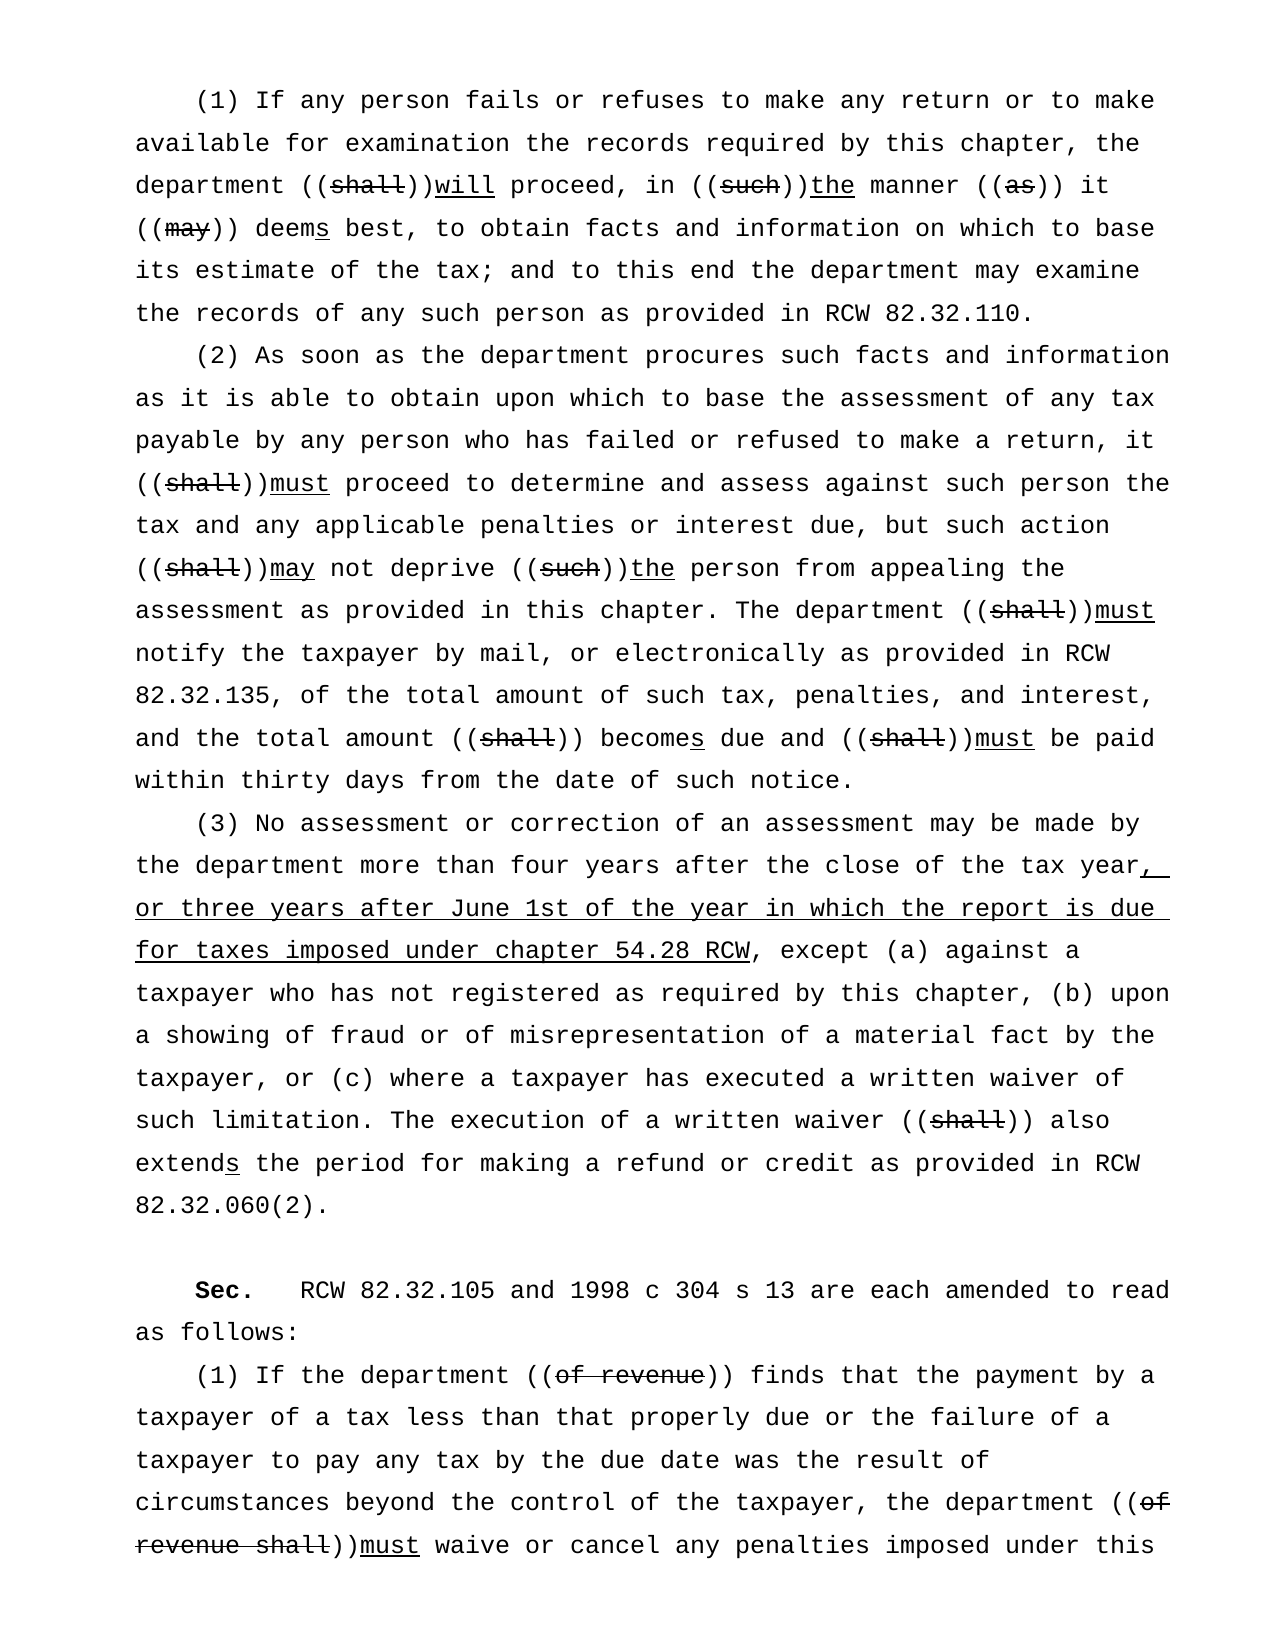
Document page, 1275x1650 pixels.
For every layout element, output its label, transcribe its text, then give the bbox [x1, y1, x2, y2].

text (3) No assessment or correction of an assessment may be made by the department more than four years after the close of the tax year, or three years after June 1st of the year in which the report is due for taxes imposed under chapter 54.28 RCW, except (a) against a taxpayer who has not registered as required by this chapter, (b) upon a showing of fraud or of misrepresentation of a material fact by the taxpayer, or (c) where a taxpayer has executed a written waiver of such limitation. The execution of a written waiver ((shall)) also extends the period for making a refund or credit as provided in RCW 82.32.060(2). [135, 797, 1170, 919]
text Sec. RCW 82.32.105 and 1998 c 304 s 13 are each amended to read as follows: [135, 1264, 1170, 1349]
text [135, 1349, 1170, 1562]
text (2) As soon as the department procures such facts and information as it is able to obtain upon which to base the assessment of any tax payable by any person who has failed or refused to make a return, it ((shall))must proceed to determine and assess against such person the tax and any applicable penalties or interest due, but such action ((shall))may not deprive ((such))the person from appealing the assessment as provided in this chapter. The department ((shall))must notify the taxpayer by mail, or electronically as provided in RCW 82.32.135, of the total amount of such tax, penalties, and interest, and the total amount ((shall)) becomes due and ((shall))must be paid within thirty days from the date of such notice. [135, 330, 1170, 797]
text (1) If any person fails or refuses to make any return or to make available for examination the records required by this chapter, the department ((shall))will proceed, in ((such))the manner ((as)) it ((may)) deems best, to obtain facts and information on which to base its estimate of the tax; and to this end the department may examine the records of any such person as provided in RCW 82.32.110. [135, 75, 1170, 330]
text (3) No assessment or correction of an assessment may be made by the department more than four years after the close of the tax year, or three years after June 1st of the year in which the report is due for taxes imposed under chapter 54.28 RCW, except (a) against a taxpayer who has not registered as required by this chapter, (b) upon a showing of fraud or of misrepresentation of a material fact by the taxpayer, or (c) where a taxpayer has executed a written waiver of such limitation. The execution of a written waiver ((shall)) also extends the period for making a refund or credit as provided in RCW 82.32.060(2). [135, 920, 1170, 1222]
